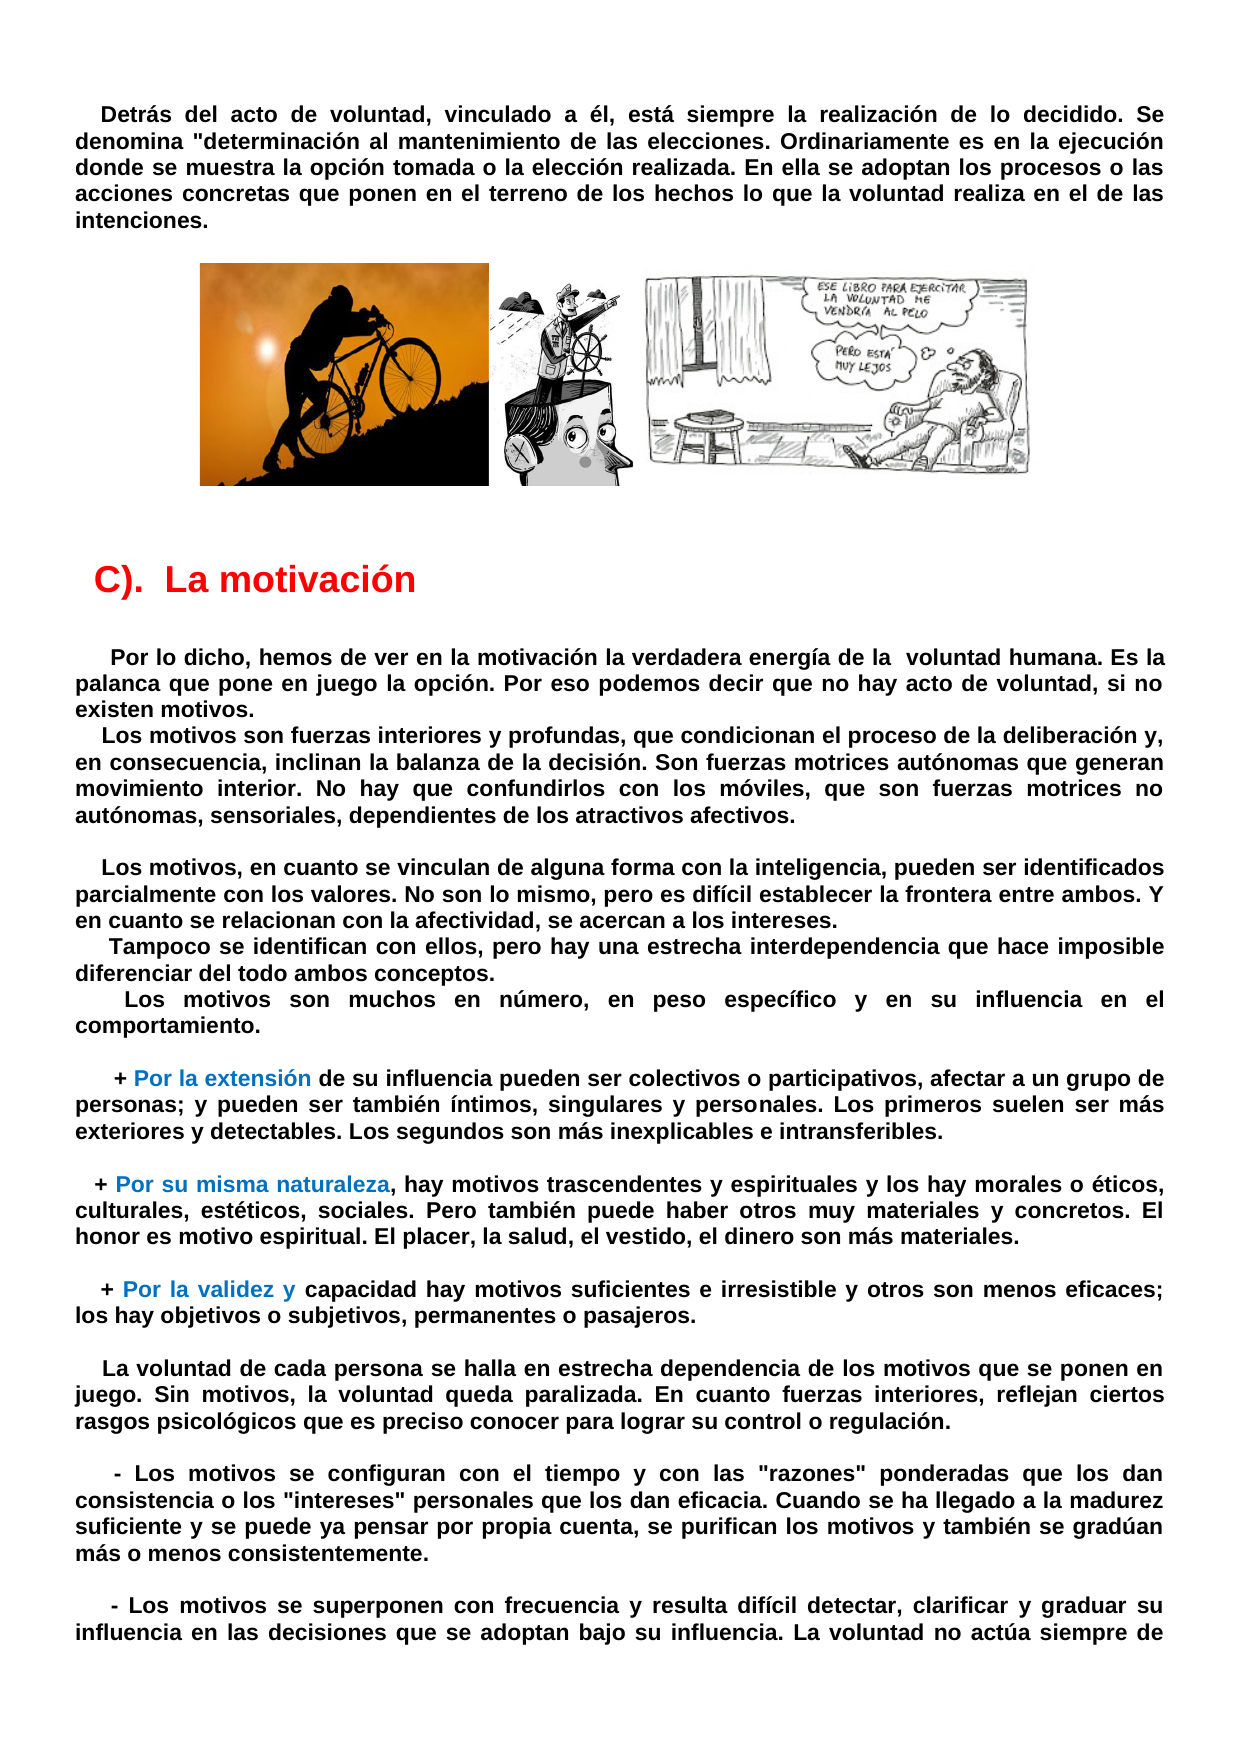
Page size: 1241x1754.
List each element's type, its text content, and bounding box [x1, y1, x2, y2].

text + Por su misma naturaleza, hay motivos trascendentes y espirituales y los hay morales o éticos, culturales, estéticos, sociales. Pero también puede haber otros muy materiales y concretos. El honor es motivo espiritual. El placer, la salud, el vestido, el dinero son más materiales. [75, 1171, 1165, 1249]
text C). La motivación [94, 557, 1165, 600]
text + Por la extensión de su influencia pueden ser colectivos o participativos, afectar a un grupo de personas; y pueden ser también íntimos, singulares y personales. Los primeros suelen ser más exteriores y detectables. Los segundos son más inexplicables e intransferibles. [75, 1039, 1165, 1144]
text Los motivos, en cuanto se vinculan de alguna forma con la inteligencia, pueden ser identificados parcialmente con los valores. No son lo mismo, pero es difícil establecer la frontera entre ambos. Y en cuanto se relacionan con la afectividad, se acercan a los intereses. [75, 828, 1165, 933]
text + Por la validez y capacidad hay motivos suficientes e irresistible y otros son menos eficaces; los hay objetivos o subjetivos, permanentes o pasajeros. [75, 1276, 1165, 1329]
text Los motivos son fuerzas interiores y profundas, que condicionan el proceso de la deliberación y, en consecuencia, inclinan la balanza de la decisión. Son fuerzas motrices autónomas que generan movimiento interior. No hay que confundirlos con los móviles, que son fuerzas motrices no autónomas, sensoriales, dependientes de los atractivos afectivos. [75, 722, 1165, 828]
text Los motivos son muchos en número, en peso específico y en su influencia en el comportamiento. [75, 986, 1165, 1039]
text Por lo dicho, hemos de ver en la motivación la verdadera energía de la voluntad humana. Es la palanca que pone en juego la opción. Por eso podemos decir que no hay acto de voluntad, si no existen motivos. [75, 643, 1165, 722]
text - Los motivos se configuran con el tiempo y con las "razones" ponderadas que los dan consistencia o los "intereses" personales que los dan eficacia. Cuando se ha llegado a la madurez suficiente y se puede ya pensar por propia cuenta, se purifican los motivos y también se gradúan más o menos consistentemente. [75, 1460, 1165, 1566]
text La voluntad de cada persona se halla en estrecha dependencia de los motivos que se ponen en juego. Sin motivos, la voluntad queda paralizada. En cuanto fuerzas interiores, reflejan ciertos rasgos psicológicos que es preciso conocer para lograr su control o regulación. [75, 1329, 1165, 1434]
picture [199, 261, 1041, 486]
text Tampoco se identifican con ellos, pero hay una estrecha interdependencia que hace imposible diferenciar del todo ambos conceptos. [75, 933, 1165, 986]
text Detrás del acto de voluntad, vinculado a él, está siempre la realización de lo decidido. Se denomina "determinación al mantenimiento de las elecciones. Ordinariamente es en la ejecución donde se muestra la opción tomada o la elección realizada. En ella se adoptan los procesos o las acciones concretas que ponen en el terreno de los hechos lo que la voluntad realiza en el de las intenciones. [75, 75, 1165, 233]
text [75, 1566, 1165, 1645]
